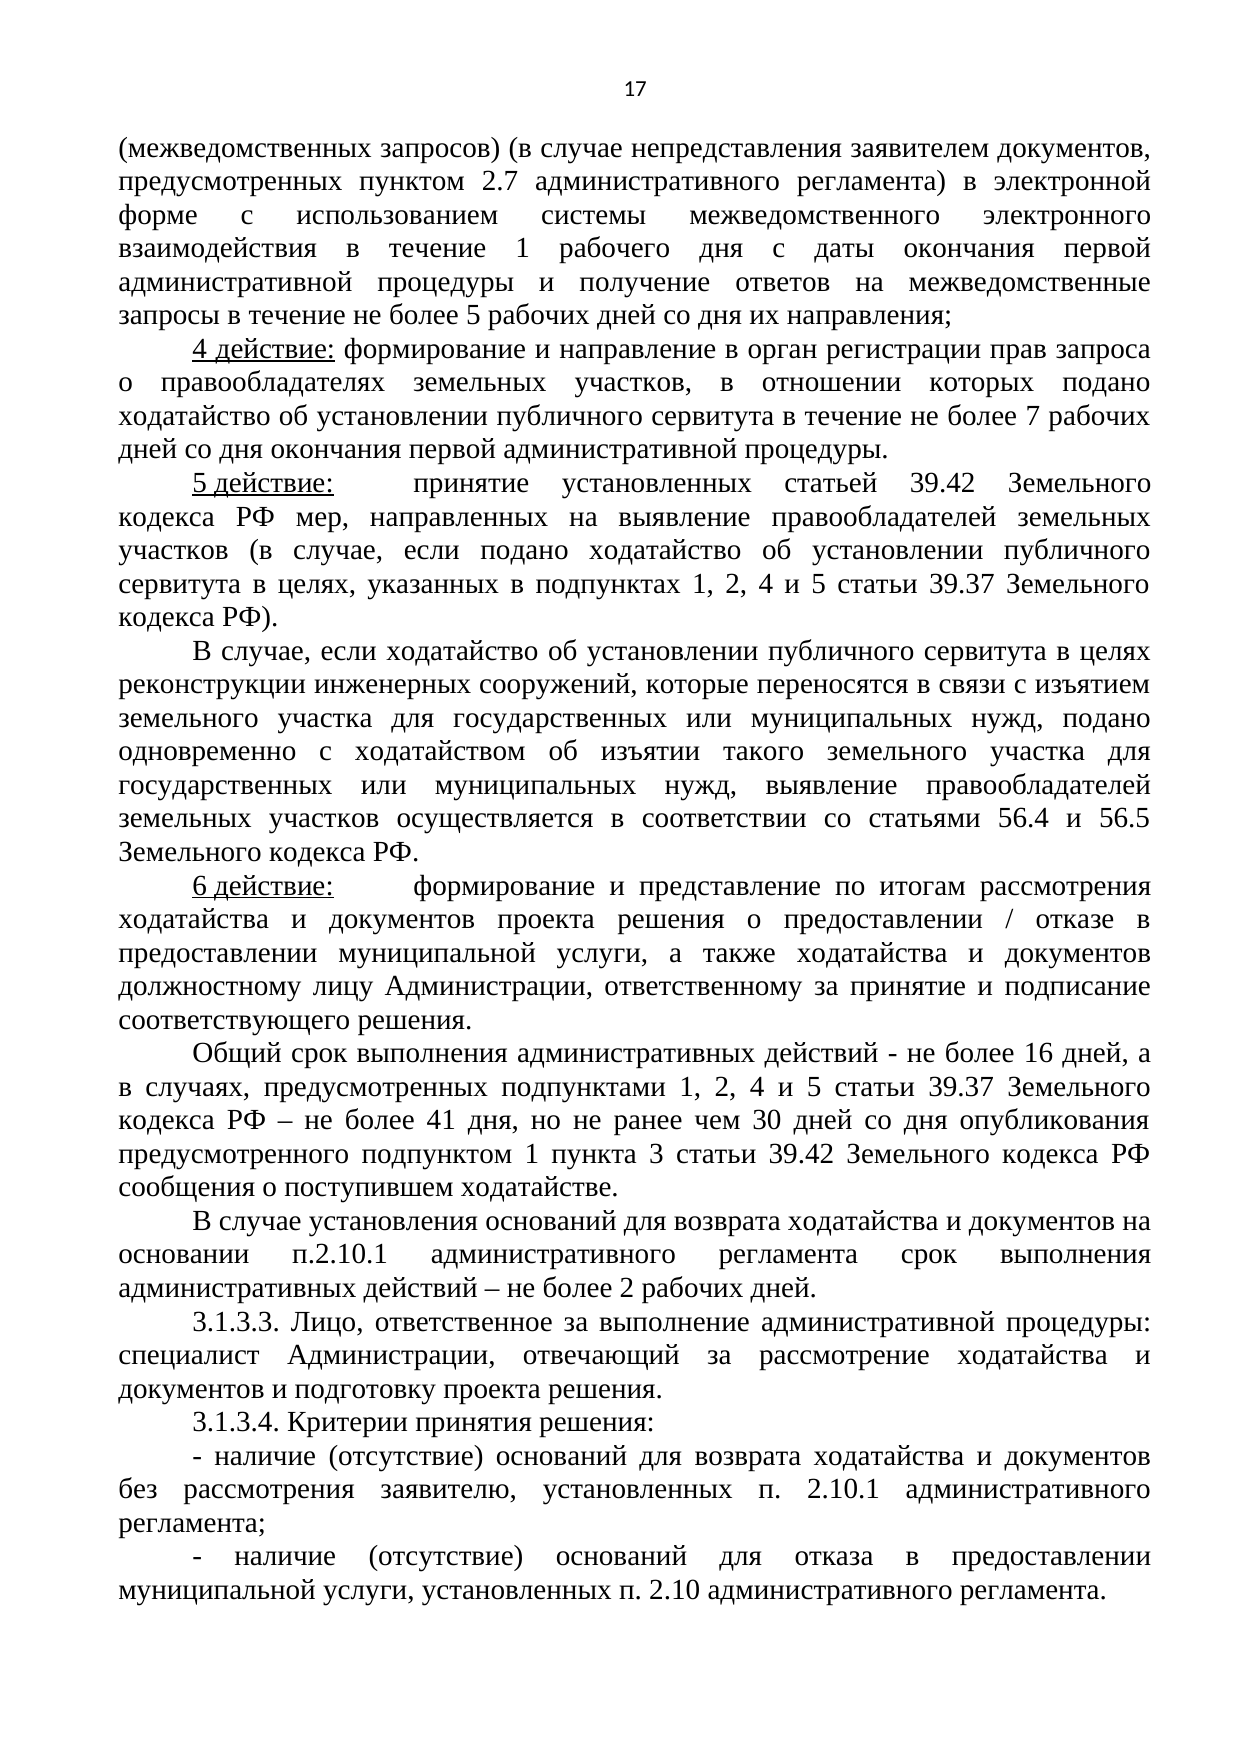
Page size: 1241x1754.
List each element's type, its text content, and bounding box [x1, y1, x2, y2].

text 5 действие: принятие установленных статьей 39.42 Земельного кодекса РФ мер, направленных на выявление правообладателей земельных участков (в случае, если подано ходатайство об установлении публичного сервитута в целях, указанных в подпунктах 1, 2, 4 и 5 статьи 39.37 Земельного кодекса РФ). [118, 465, 1152, 633]
text 6 действие: формирование и представление по итогам рассмотрения ходатайства и документов проекта решения о предоставлении / отказе в предоставлении муниципальной услуги, а также ходатайства и документов должностному лицу Администрации, ответственному за принятие и подписание соответствующего решения. [118, 868, 1152, 1035]
text В случае, если ходатайство об установлении публичного сервитута в целях реконструкции инженерных сооружений, которые переносятся в связи с изъятием земельного участка для государственных или муниципальных нужд, подано одновременно с ходатайством об изъятии такого земельного участка для государственных или муниципальных нужд, выявление правообладателей земельных участков осуществляется в соответствии со статьями 56.4 и 56.5 Земельного кодекса РФ. [118, 633, 1152, 868]
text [118, 130, 1152, 331]
text Общий срок выполнения административных действий - не более 16 дней, а в случаях, предусмотренных подпунктами 1, 2, 4 и 5 статьи 39.37 Земельного кодекса РФ – не более 41 дня, но не ранее чем 30 дней со дня опубликования предусмотренного подпунктом 1 пункта 3 статьи 39.42 Земельного кодекса РФ сообщения о поступившем ходатайстве. [118, 1035, 1152, 1203]
text - наличие (отсутствие) оснований для отказа в предоставлении муниципальной услуги, установленных п. 2.10 административного регламента. [118, 1538, 1152, 1606]
text В случае установления оснований для возврата ходатайства и документов на основании п.2.10.1 административного регламента срок выполнения административных действий – не более 2 рабочих дней. [118, 1203, 1152, 1304]
text 3.1.3.3. Лицо, ответственное за выполнение административной процедуры: специалист Администрации, отвечающий за рассмотрение ходатайства и документов и подготовку проекта решения. [118, 1304, 1152, 1404]
text 4 действие: формирование и направление в орган регистрации прав запроса о правообладателях земельных участков, в отношении которых подано ходатайство об установлении публичного сервитута в течение не более 7 рабочих дней со дня окончания первой административной процедуры. [118, 331, 1152, 465]
text 3.1.3.4. Критерии принятия решения: [118, 1404, 1152, 1438]
text - наличие (отсутствие) оснований для возврата ходатайства и документов без рассмотрения заявителю, установленных п. 2.10.1 административного регламента; [118, 1438, 1152, 1538]
